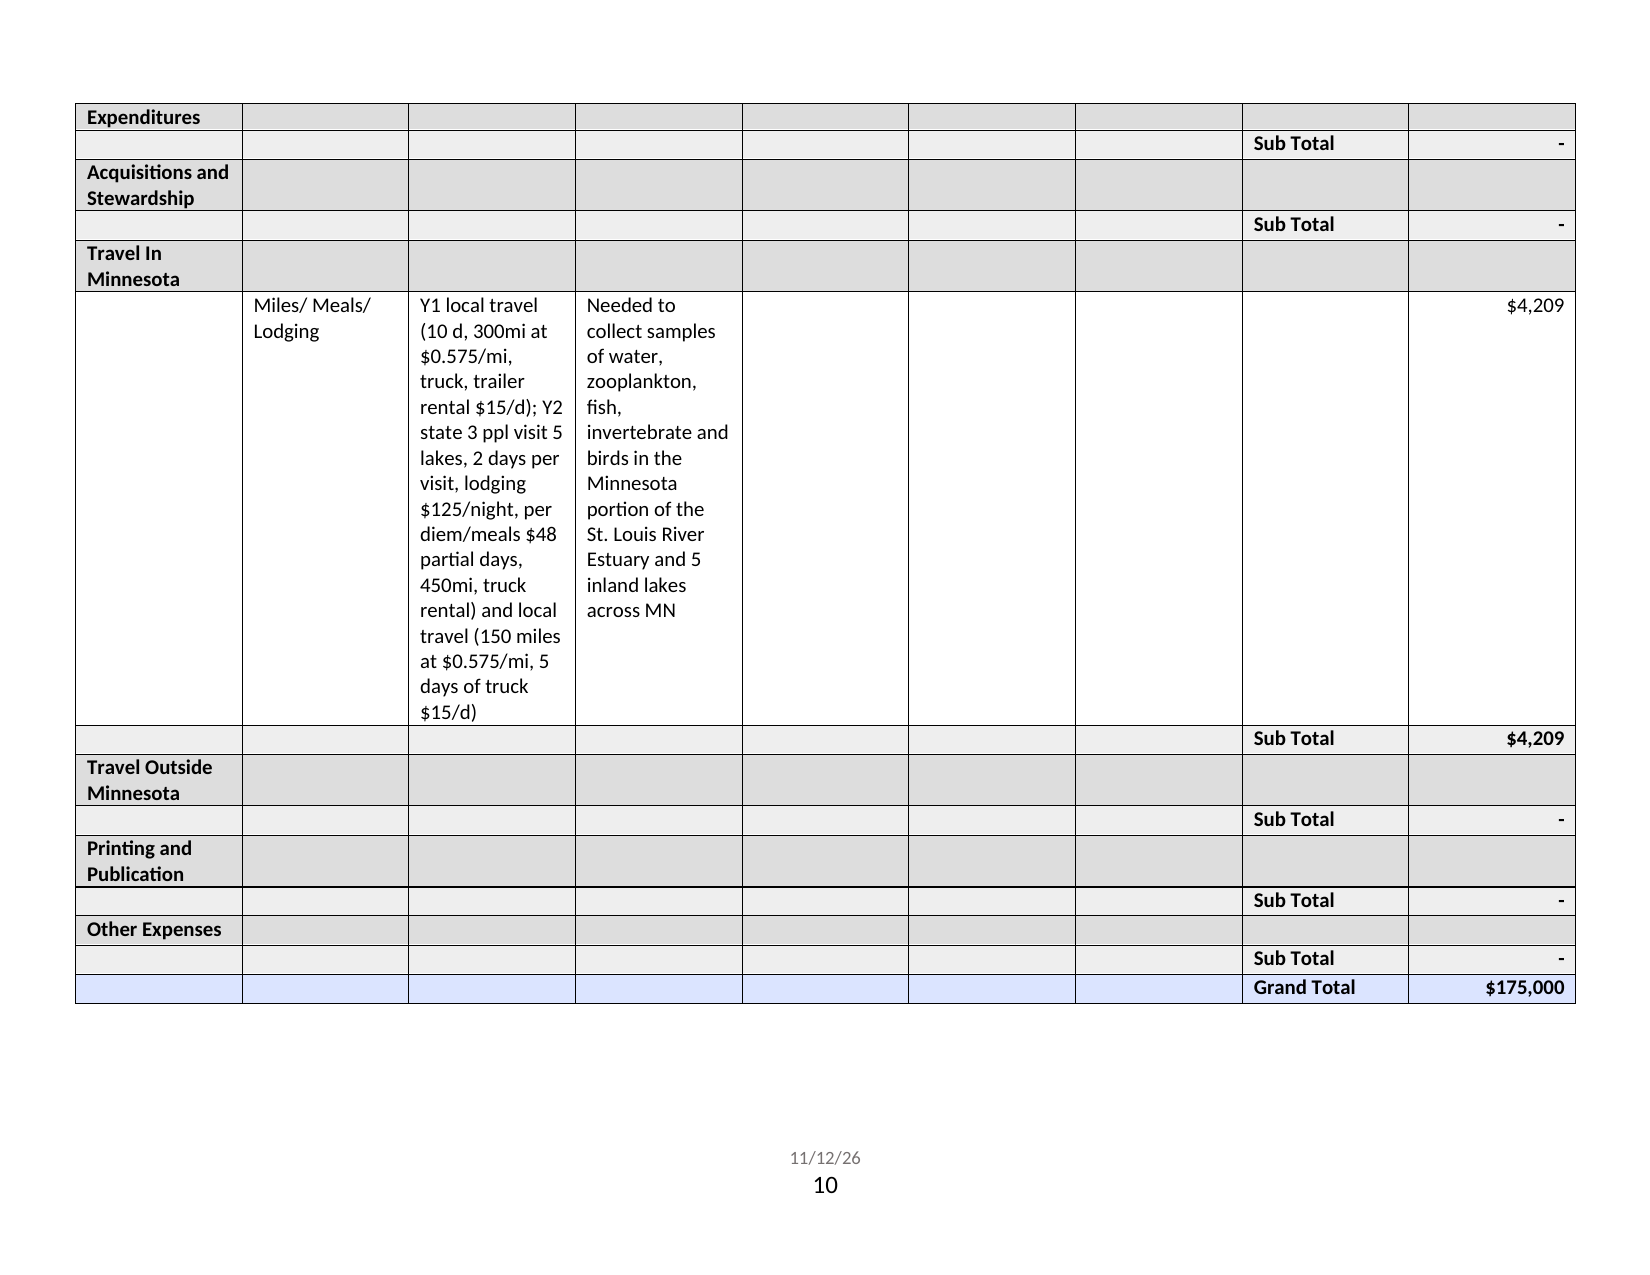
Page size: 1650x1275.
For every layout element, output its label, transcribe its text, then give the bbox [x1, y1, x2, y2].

table_cell [409, 916, 575, 944]
table_cell [243, 806, 408, 834]
table_cell [1243, 160, 1408, 210]
table_cell [1076, 726, 1242, 753]
table_cell [409, 946, 575, 973]
table_cell [1243, 836, 1408, 886]
table_cell [743, 888, 908, 915]
table_cell [1076, 755, 1242, 805]
table_cell Miles/ Meals/ Lodging [243, 292, 408, 724]
table_cell [409, 975, 575, 1003]
table_cell [1076, 211, 1242, 239]
table_cell [576, 241, 742, 291]
table_cell [1243, 916, 1408, 944]
table_cell [576, 160, 742, 210]
table_cell [909, 211, 1075, 239]
table_cell [76, 888, 242, 915]
table_cell [909, 160, 1075, 210]
table_cell [743, 726, 908, 753]
table_cell [743, 975, 908, 1003]
table_cell Sub Total [1243, 806, 1408, 834]
table_cell [1243, 241, 1408, 291]
table_cell [1076, 916, 1242, 944]
table_cell Travel In Minnesota [76, 241, 242, 291]
table_cell [743, 806, 908, 834]
table_cell [743, 836, 908, 886]
table_cell [576, 131, 742, 158]
table_cell [909, 131, 1075, 158]
table_cell [576, 946, 742, 973]
table_cell Sub Total [1243, 888, 1408, 915]
table_cell [243, 160, 408, 210]
table_cell [909, 975, 1075, 1003]
table_cell [743, 292, 908, 724]
table_cell Grand Total [1243, 975, 1408, 1003]
table_cell [1076, 292, 1242, 724]
table_cell [243, 131, 408, 158]
table_cell - [1409, 131, 1575, 158]
table_cell [1076, 104, 1242, 129]
table_cell [743, 755, 908, 805]
table_cell [1076, 160, 1242, 210]
table_cell [1076, 946, 1242, 973]
table_cell $4,209 [1409, 726, 1575, 753]
table_cell [243, 211, 408, 239]
table_cell [576, 836, 742, 886]
table_cell [243, 916, 408, 944]
table_cell [1409, 241, 1575, 291]
table_cell [743, 131, 908, 158]
table_cell [409, 726, 575, 753]
table_cell [76, 975, 242, 1003]
table_cell [76, 211, 242, 239]
table_cell [409, 160, 575, 210]
table_cell [576, 211, 742, 239]
table_cell [243, 726, 408, 753]
table_cell [1243, 755, 1408, 805]
table_cell [1409, 755, 1575, 805]
table_cell [909, 292, 1075, 724]
table_cell [1076, 241, 1242, 291]
table_cell [243, 241, 408, 291]
table_cell - [1409, 211, 1575, 239]
table_cell [576, 726, 742, 753]
table_cell [76, 726, 242, 753]
table_cell [243, 836, 408, 886]
table_cell [243, 104, 408, 129]
table_cell Y1 local travel (10 d, 300mi at $0.575/mi, truck, trailer rental $15/d); Y2 state 3 ppl visit 5 lakes, 2 days per visit, lodging $125/night, per diem/meals $48 partial days, 450mi, truck rental) and local travel (150 miles at $0.575/mi, 5 days of truck $15/d) [409, 292, 575, 724]
table_cell [909, 806, 1075, 834]
table_cell [1243, 292, 1408, 724]
table_cell [1409, 916, 1575, 944]
table_cell [743, 211, 908, 239]
table_cell [909, 241, 1075, 291]
table_cell - [1409, 888, 1575, 915]
table_cell [743, 104, 908, 129]
table_cell [243, 975, 408, 1003]
table_cell [1243, 104, 1408, 129]
table_cell [409, 888, 575, 915]
table_cell [909, 104, 1075, 129]
table_cell [76, 946, 242, 973]
table_cell [76, 806, 242, 834]
table_cell Sub Total [1243, 726, 1408, 753]
table_cell [76, 292, 242, 724]
table_cell [576, 755, 742, 805]
table_cell Needed to collect samples of water, zooplankton, fish, invertebrate and birds in the Minnesota portion of the St. Louis River Estuary and 5 inland lakes across MN [576, 292, 742, 724]
table_cell [1076, 888, 1242, 915]
table_cell [1409, 836, 1575, 886]
table_cell [1409, 160, 1575, 210]
table_cell [409, 211, 575, 239]
table_cell Travel Outside Minnesota [76, 755, 242, 805]
table_cell [1076, 131, 1242, 158]
table_cell [576, 806, 742, 834]
table_cell [909, 916, 1075, 944]
table_cell [409, 131, 575, 158]
table_cell $4,209 [1409, 292, 1575, 724]
table_cell - [1409, 806, 1575, 834]
table_cell [576, 975, 742, 1003]
table_cell [243, 946, 408, 973]
table_cell [743, 160, 908, 210]
table_cell Other Expenses [76, 916, 242, 944]
table_cell [409, 104, 575, 129]
table_cell Sub Total [1243, 131, 1408, 158]
table_cell [409, 241, 575, 291]
table_cell [243, 888, 408, 915]
table_cell Printing and Publication [76, 836, 242, 886]
table_cell [743, 241, 908, 291]
table_cell [1409, 104, 1575, 129]
table_cell [909, 726, 1075, 753]
table_cell [576, 888, 742, 915]
table_cell [909, 888, 1075, 915]
table_cell [409, 755, 575, 805]
table_cell [576, 916, 742, 944]
table_cell Sub Total [1243, 946, 1408, 973]
table_cell [409, 806, 575, 834]
table_cell [1076, 975, 1242, 1003]
table_cell [909, 836, 1075, 886]
table_cell Acquisitions and Stewardship [76, 160, 242, 210]
table_cell [1076, 806, 1242, 834]
table_cell [409, 836, 575, 886]
table_cell [743, 916, 908, 944]
table_cell [909, 946, 1075, 973]
table_cell - [1409, 946, 1575, 973]
table_cell [1076, 836, 1242, 886]
table_cell [243, 755, 408, 805]
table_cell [76, 104, 242, 129]
table_cell $175,000 [1409, 975, 1575, 1003]
table_cell [76, 131, 242, 158]
table_cell [576, 104, 742, 129]
table_cell Sub Total [1243, 211, 1408, 239]
table_cell [909, 755, 1075, 805]
table_cell [743, 946, 908, 973]
